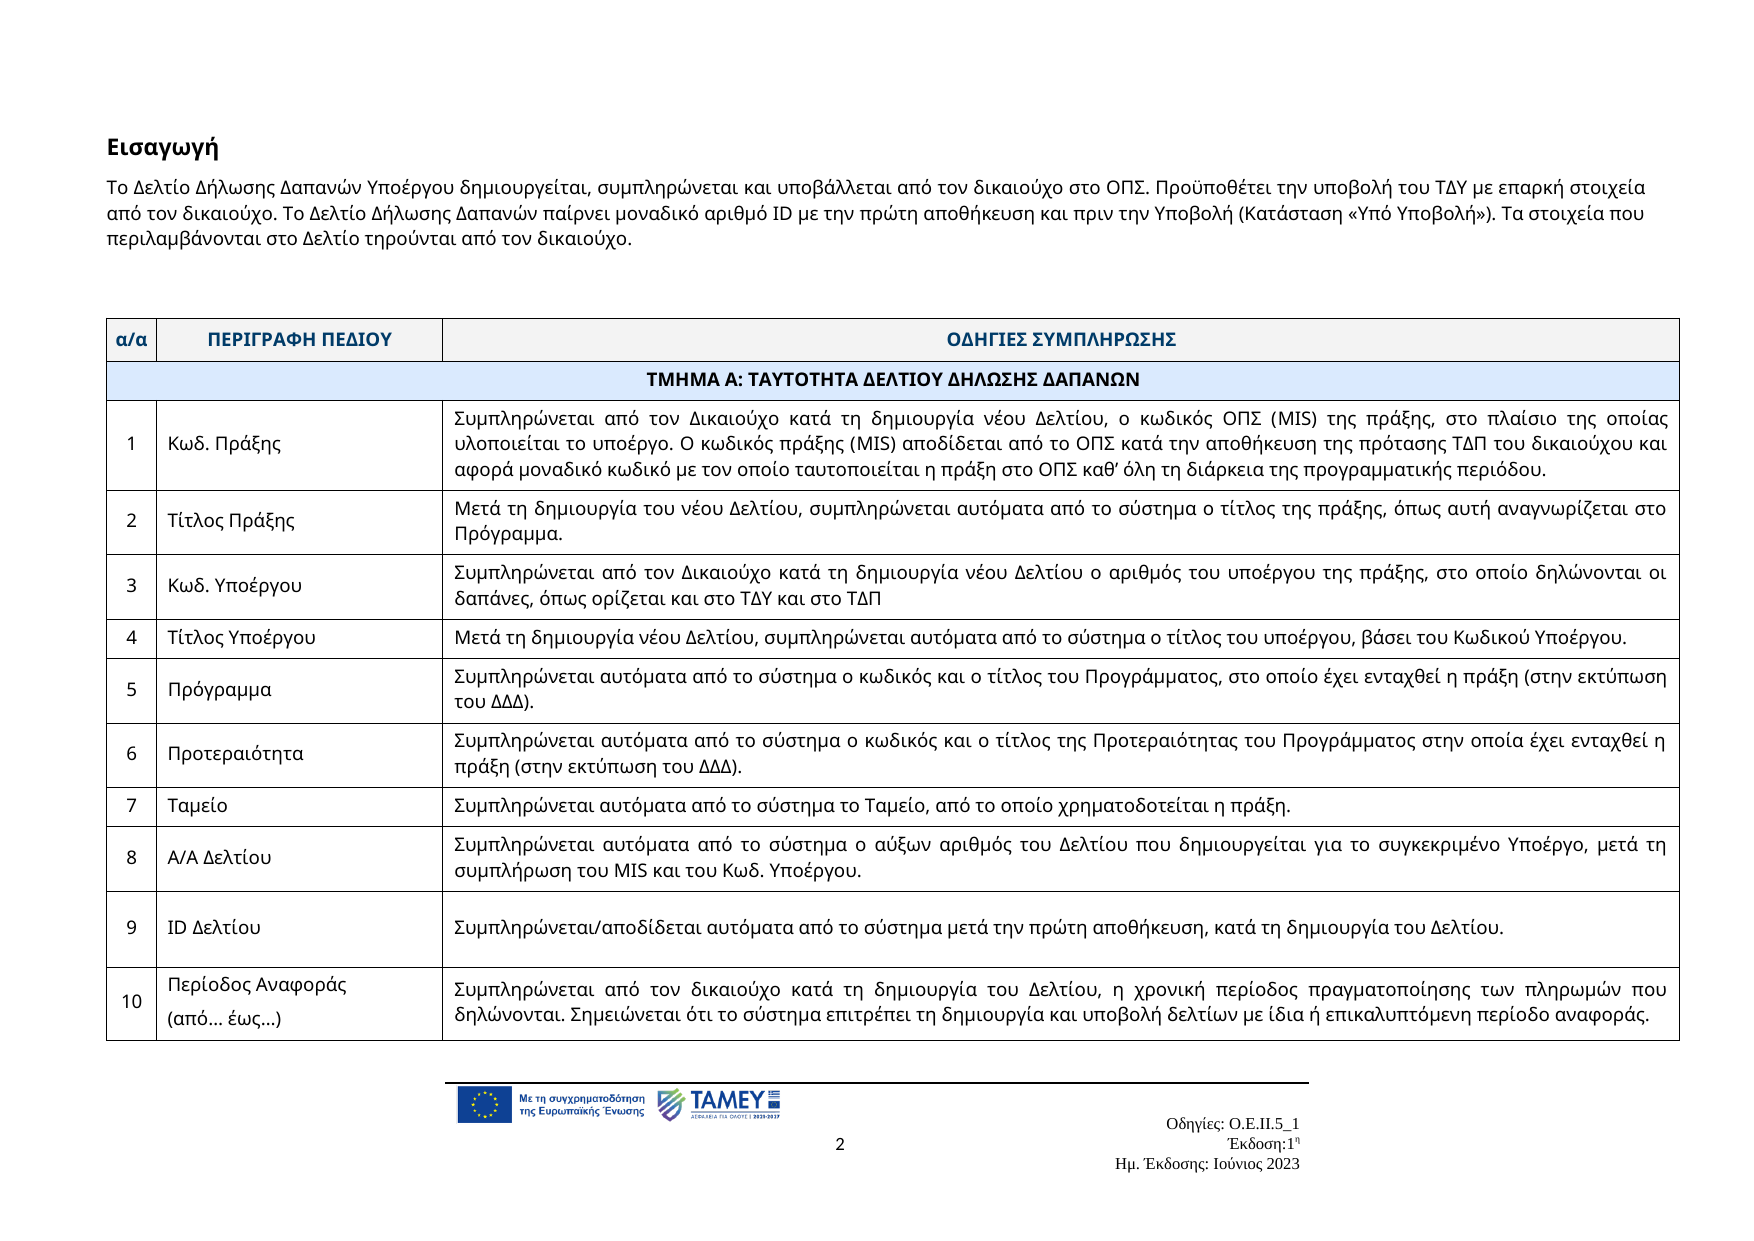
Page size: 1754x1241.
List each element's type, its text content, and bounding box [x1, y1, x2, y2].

table_cell Πρόγραμμα [157, 659, 442, 723]
table_cell Κωδ. Υποέργου [157, 555, 442, 619]
table_cell 9 [107, 892, 156, 967]
table_cell Ταμείο [157, 788, 442, 826]
table_cell 5 [107, 659, 156, 723]
table_cell Α/Α Δελτίου [157, 827, 442, 891]
text Το Δελτίο Δήλωσης Δαπανών Υποέργου δημιουργείται, συμπληρώνεται και υποβάλλεται από τον δικαιούχο στο ΟΠΣ. Προϋποθέτει την υποβολή του ΤΔΥ με επαρκή στοιχεία από τον δικαιούχο. Το Δελτίο Δήλωσης Δαπανών παίρνει μοναδικό αριθμό ID με την πρώτη αποθήκευση και πριν την Υποβολή (Κατάσταση «Υπό Υποβολή»). Τα στοιχεία που περιλαμβάνονται στο Δελτίο τηρούνται από τον δικαιούχο. [106, 174, 1648, 251]
table_header ΟΔΗΓΙΕΣ ΣΥΜΠΛΗΡΩΣΗΣ [443, 319, 1679, 361]
table_cell Μετά τη δημιουργία του νέου Δελτίου, συμπληρώνεται αυτόματα από το σύστημα ο τίτλος της πράξης, όπως αυτή αναγνωρίζεται στο Πρόγραμμα. [443, 491, 1679, 554]
table_cell Συμπληρώνεται από τον Δικαιούχο κατά τη δημιουργία νέου Δελτίου, ο κωδικός ΟΠΣ (MIS) της πράξης, στο πλαίσιο της οποίας υλοποιείται το υποέργο. Ο κωδικός πράξης (MIS) αποδίδεται από το ΟΠΣ κατά την αποθήκευση της πρότασης ΤΔΠ του δικαιούχου και αφορά μοναδικό κωδικό με τον οποίο ταυτοποιείται η πράξη στο ΟΠΣ καθ’ όλη τη διάρκεια της προγραμματικής περιόδου. [443, 401, 1679, 490]
table_cell 4 [107, 620, 156, 658]
table_cell 3 [107, 555, 156, 619]
table_cell Συμπληρώνεται αυτόματα από το σύστημα ο κωδικός και ο τίτλος της Προτεραιότητας του Προγράμματος στην οποία έχει ενταχθεί η πράξη (στην εκτύπωση του ΔΔΔ). [443, 724, 1679, 787]
table_cell 6 [107, 724, 156, 787]
table_cell Συμπληρώνεται αυτόματα από το σύστημα το Ταμείο, από το οποίο χρηματοδοτείται η πράξη. [443, 788, 1679, 826]
table_cell Περίοδος Αναφοράς (από… έως…) [157, 968, 442, 1039]
table_cell Τίτλος Υποέργου [157, 620, 442, 658]
table_cell 8 [107, 827, 156, 891]
picture [454, 1084, 783, 1125]
table_cell Συμπληρώνεται από τον Δικαιούχο κατά τη δημιουργία νέου Δελτίου ο αριθμός του υποέργου της πράξης, στο οποίο δηλώνονται οι δαπάνες, όπως ορίζεται και στο ΤΔΥ και στο ΤΔΠ [443, 555, 1679, 619]
table_cell 10 [107, 968, 156, 1039]
table_header ΠΕΡΙΓΡΑΦΗ ΠΕΔΙΟΥ [157, 319, 442, 361]
table_cell 1 [107, 401, 156, 490]
table_cell Συμπληρώνεται αυτόματα από το σύστημα ο κωδικός και ο τίτλος του Προγράμματος, στο οποίο έχει ενταχθεί η πράξη (στην εκτύπωση του ΔΔΔ). [443, 659, 1679, 723]
table_cell Κωδ. Πράξης [157, 401, 442, 490]
subtitle Εισαγωγή [106, 131, 1648, 162]
table_cell ID Δελτίου [157, 892, 442, 967]
table_cell Μετά τη δημιουργία νέου Δελτίου, συμπληρώνεται αυτόματα από το σύστημα ο τίτλος του υποέργου, βάσει του Κωδικού Υποέργου. [443, 620, 1679, 658]
table_cell Συμπληρώνεται/αποδίδεται αυτόματα από το σύστημα μετά την πρώτη αποθήκευση, κατά τη δημιουργία του Δελτίου. [443, 892, 1679, 967]
table_cell 7 [107, 788, 156, 826]
table_cell Συμπληρώνεται αυτόματα από το σύστημα ο αύξων αριθμός του Δελτίου που δημιουργείται για το συγκεκριμένο Υποέργο, μετά τη συμπλήρωση του MIS και του Κωδ. Υποέργου. [443, 827, 1679, 891]
table_header α/α [107, 319, 156, 361]
table_cell Συμπληρώνεται από τον δικαιούχο κατά τη δημιουργία του Δελτίου, η χρονική περίοδος πραγματοποίησης των πληρωμών που δηλώνονται. Σημειώνεται ότι το σύστημα επιτρέπει τη δημιουργία και υποβολή δελτίων με ίδια ή επικαλυπτόμενη περίοδο αναφοράς. [443, 968, 1679, 1039]
table_cell Τίτλος Πράξης [157, 491, 442, 554]
table_cell ΤΜΗΜΑ Α: ΤΑΥΤΟΤΗΤΑ ΔΕΛΤΙΟΥ ΔΗΛΩΣΗΣ ΔΑΠΑΝΩΝ [107, 362, 1679, 400]
table_cell Προτεραιότητα [157, 724, 442, 787]
table_cell 2 [107, 491, 156, 554]
